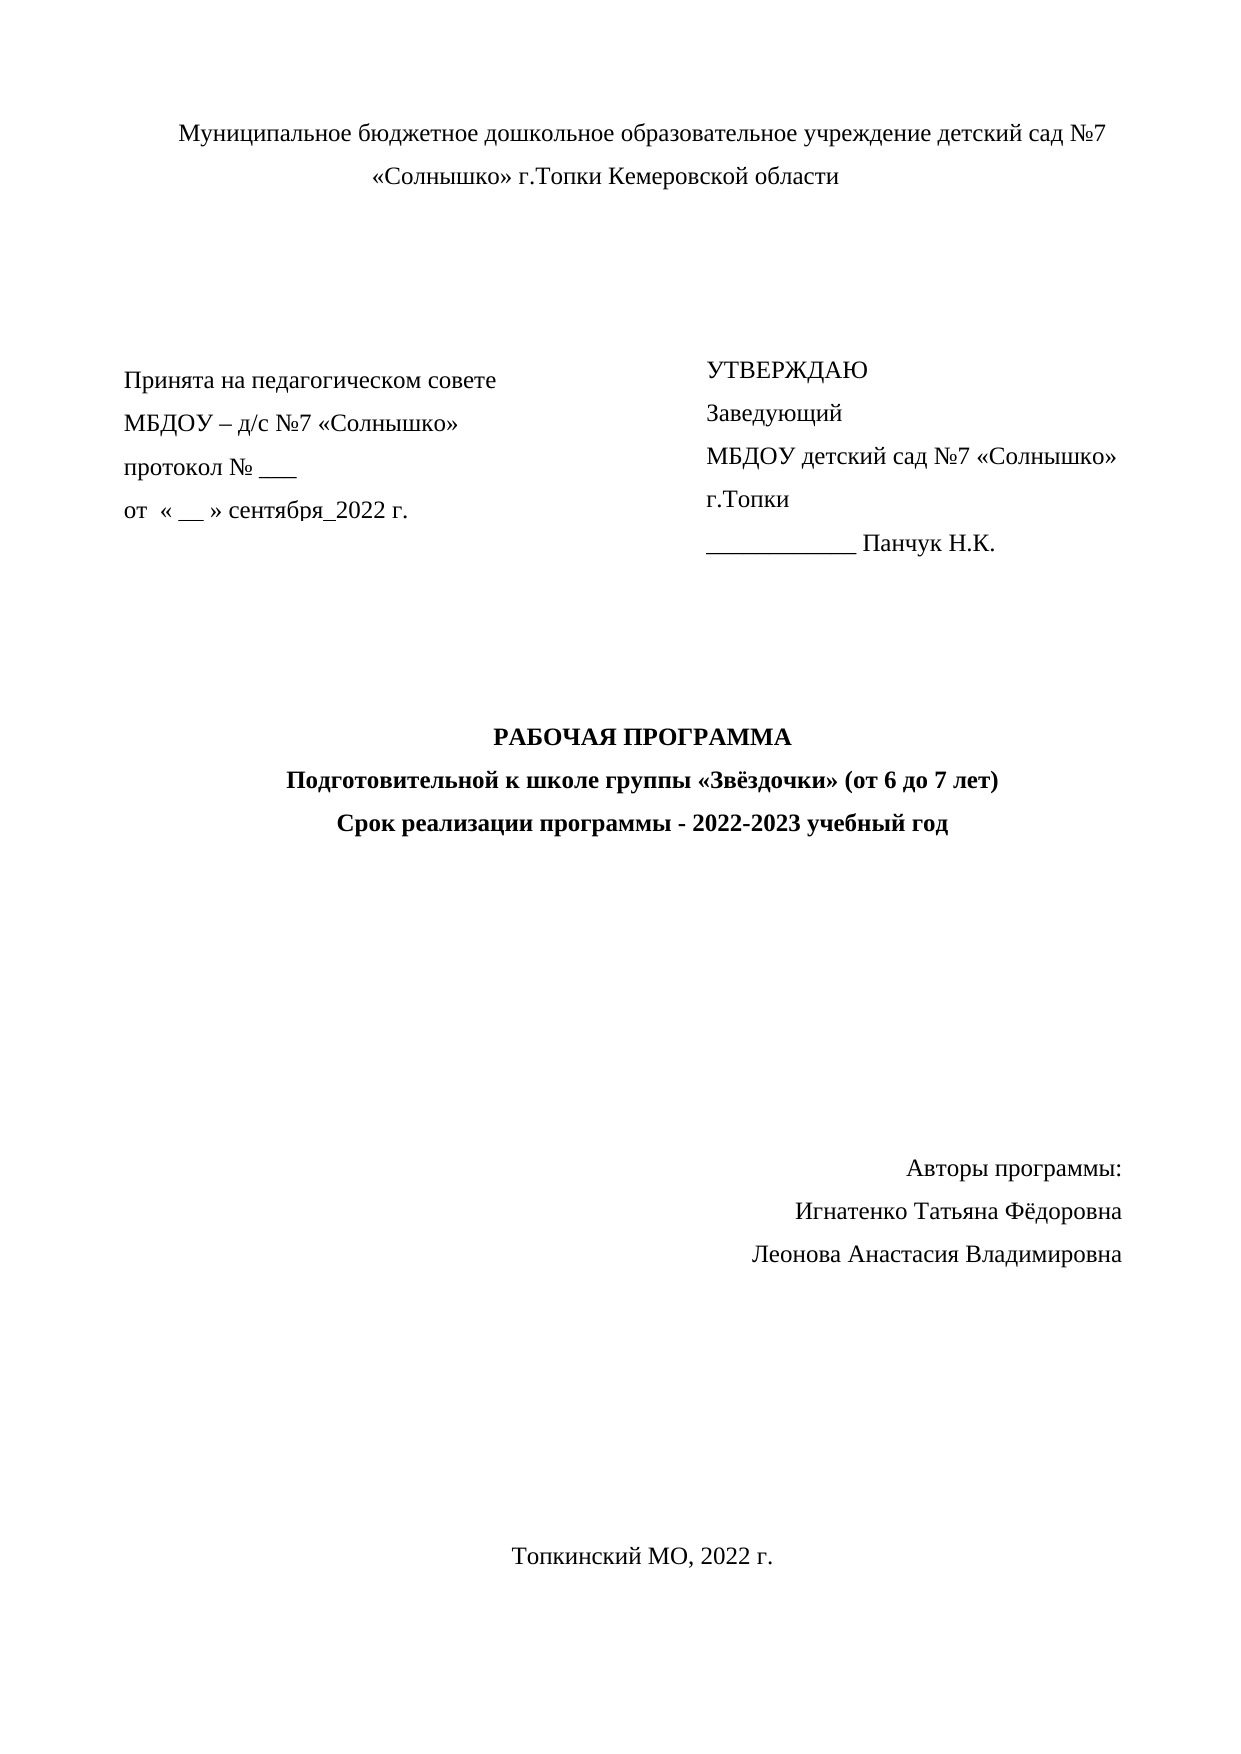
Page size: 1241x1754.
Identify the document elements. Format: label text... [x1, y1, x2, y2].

text Муниципальное бюджетное дошкольное образовательное учреждение детский сад №7 «Солнышко» г.Топки Кемеровской области [89, 118, 1122, 190]
text Рабочая программа [89, 722, 1122, 751]
text Топкинский МО, 2022 г. [89, 1541, 1122, 1570]
text Подготовительной к школе группы «Звёздочки» (от 6 до 7 лет) [89, 765, 1122, 794]
text Леонова Анастасия Владимировна [89, 1239, 1122, 1268]
text Игнатенко Татьяна Фёдоровна [89, 1196, 1122, 1225]
text Срок реализации программы - 2022-2023 учебный год [89, 808, 1122, 837]
text Авторы программы: [89, 1153, 1122, 1182]
